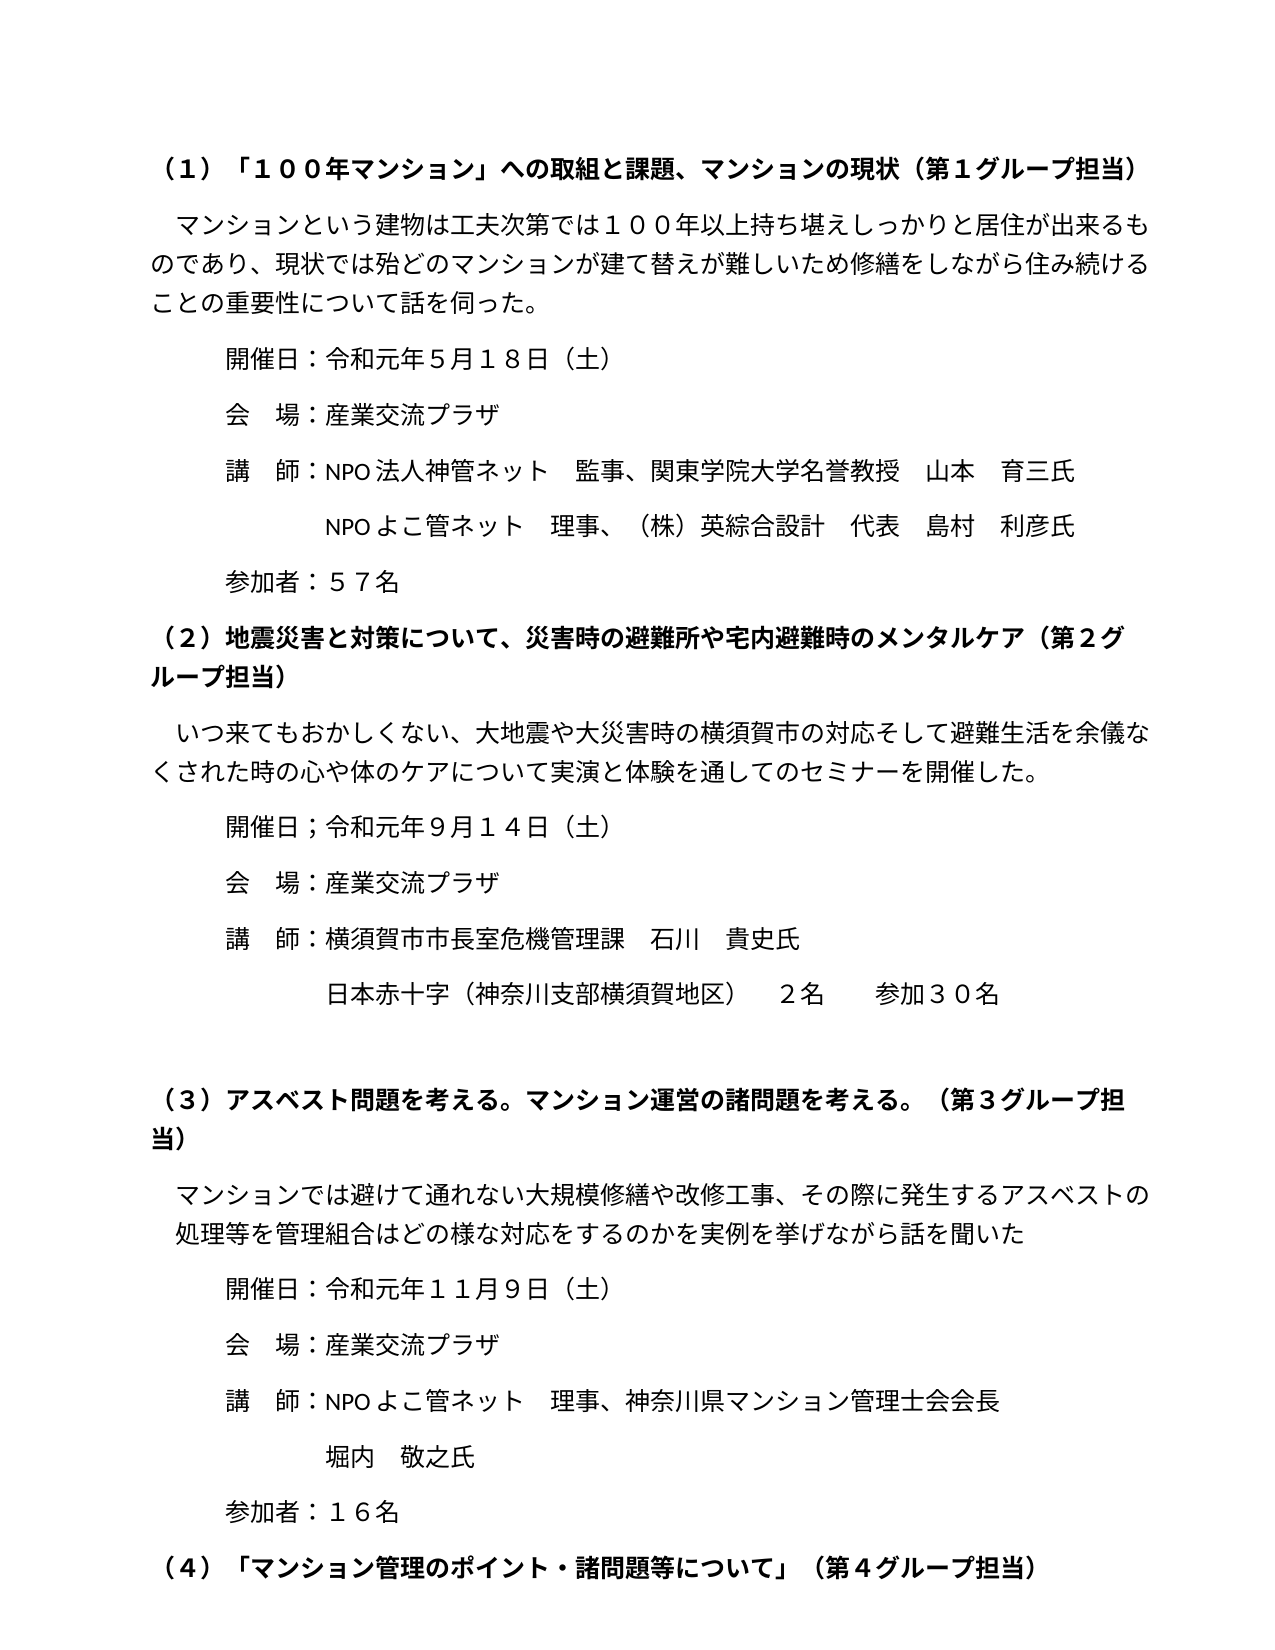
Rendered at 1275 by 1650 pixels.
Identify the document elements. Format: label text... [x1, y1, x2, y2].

text 講 師：NPO法人神管ネット 監事、関東学院大学名誉教授 山本 育三氏 [150, 451, 1174, 487]
text 開催日：令和元年５月１８日（土） [150, 339, 1174, 376]
text （２）地震災害と対策について、災害時の避難所や宅内避難時のメンタルケア（第２グループ担当） [150, 618, 1174, 693]
text 参加者：５７名 [150, 562, 1174, 599]
text （３）アスベスト問題を考える。マンション運営の諸問題を考える。（第３グループ担当） [150, 1080, 1174, 1156]
text 会 場：産業交流プラザ [150, 863, 1174, 900]
text 開催日：令和元年１１月９日（土） [150, 1270, 1174, 1306]
text 堀内 敬之氏 [150, 1437, 1174, 1473]
text 会 場：産業交流プラザ [150, 1326, 1174, 1362]
text 講 師：NPOよこ管ネット 理事、神奈川県マンション管理士会会長 [150, 1381, 1174, 1418]
text 開催日；令和元年９月１４日（土） [150, 808, 1174, 844]
text （４）「マンション管理のポイント・諸問題等について」（第４グループ担当） [150, 1548, 1174, 1585]
text 講 師：横須賀市市長室危機管理課 石川 貴史氏 [150, 919, 1174, 956]
text 参加者：１６名 [150, 1493, 1174, 1529]
text 日本赤十字（神奈川支部横須賀地区） ２名 参加３０名 [150, 975, 1174, 1011]
text マンションでは避けて通れない大規模修繕や改修工事、その際に発生するアスベストの処理等を管理組合はどの様な対応をするのかを実例を挙げながら話を聞いた [150, 1175, 1174, 1250]
text NPOよこ管ネット 理事、（株）英綜合設計 代表 島村 利彦氏 [150, 507, 1174, 543]
text いつ来てもおかしくない、大地震や大災害時の横須賀市の対応そして避難生活を余儀なくされた時の心や体のケアについて実演と体験を通してのセミナーを開催した。 [150, 713, 1174, 788]
text マンションという建物は工夫次第では１００年以上持ち堪えしっかりと居住が出来るものであり、現状では殆どのマンションが建て替えが難しいため修繕をしながら住み続けることの重要性について話を伺った。 [150, 206, 1174, 320]
text （１）「１００年マンション」への取組と課題、マンションの現状（第１グループ担当） [150, 150, 1174, 186]
text 会 場：産業交流プラザ [150, 395, 1174, 432]
